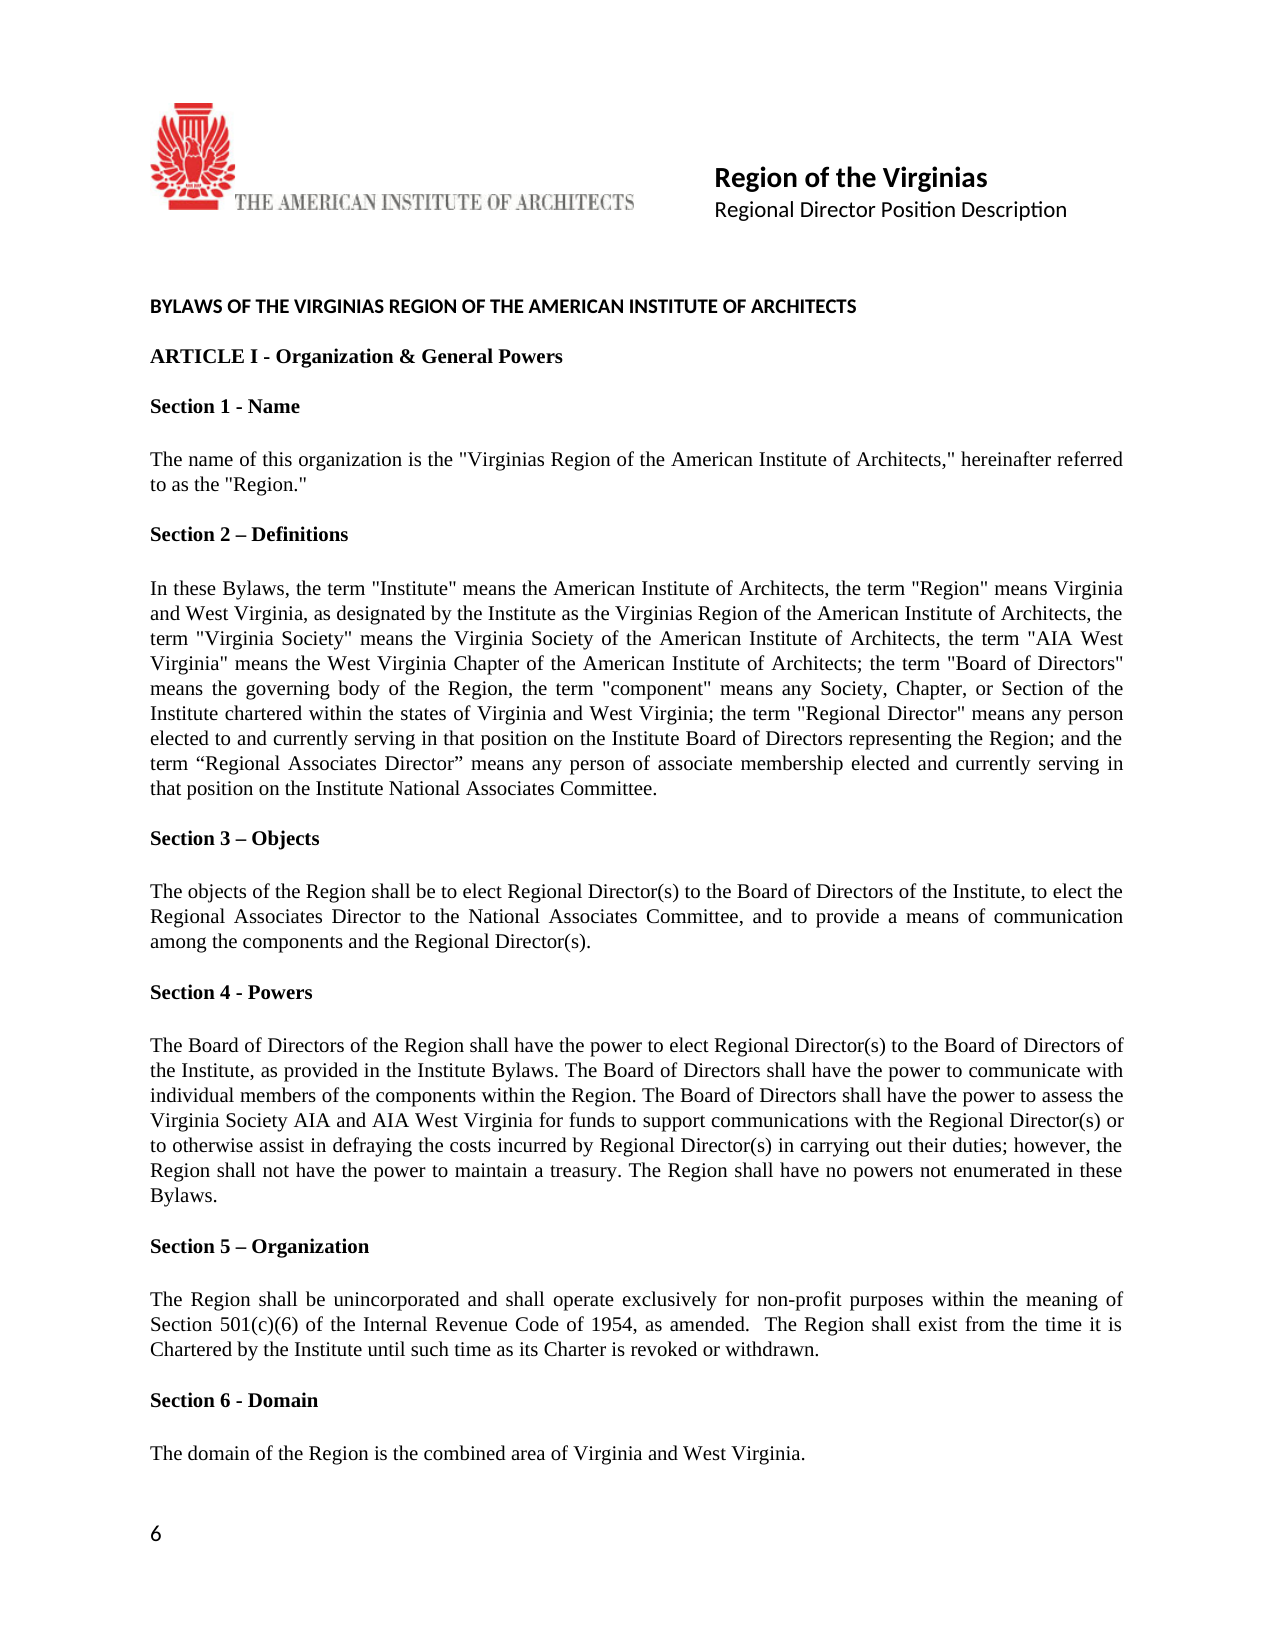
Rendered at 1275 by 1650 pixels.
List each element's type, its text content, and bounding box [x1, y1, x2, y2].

picture [150, 103, 634, 210]
text Section 2 – Definitions [150, 522, 1125, 546]
text The domain of the Region is the combined area of Virginia and West Virginia. [150, 1440, 1125, 1465]
text Section 1 - Name [150, 393, 1125, 418]
text Section 4 - Powers [150, 979, 1125, 1004]
text In these Bylaws, the term "Institute" means the American Institute of Architects, the term "Region" means Virginia and West Virginia, as designated by the Institute as the Virginias Region of the American Institute of Architects, the term "Virginia Society" means the Virginia Society of the American Institute of Architects, the term "AIA West Virginia" means the West Virginia Chapter of the American Institute of Architects; the term "Board of Directors" means the governing body of the Region, the term "component" means any Society, Chapter, or Section of the Institute chartered within the states of Virginia and West Virginia; the term "Regional Director" means any person elected to and currently serving in that position on the Institute Board of Directors representing the Region; and the term “Regional Associates Director” means any person of associate membership elected and currently serving in that position on the Institute National Associates Committee. [150, 574, 1125, 799]
text Section 6 - Domain [150, 1387, 1125, 1412]
text The name of this organization is the "Virginias Region of the American Institute of Architects," hereinafter referred to as the "Region." [150, 446, 1125, 496]
text The Region shall be unincorporated and shall operate exclusively for non-profit purposes within the meaning of Section 501(c)(6) of the Internal Revenue Code of 1954, as amended. The Region shall exist from the time it is Chartered by the Institute until such time as its Charter is revoked or withdrawn. [150, 1286, 1125, 1361]
text BYLAWS OF THE VIRGINIAS REGION OF THE AMERICAN INSTITUTE OF ARCHITECTS [150, 293, 1125, 319]
text The objects of the Region shall be to elect Regional Director(s) to the Board of Directors of the Institute, to elect the Regional Associates Director to the National Associates Committee, and to provide a means of communication among the components and the Regional Director(s). [150, 878, 1125, 953]
text The Board of Directors of the Region shall have the power to elect Regional Director(s) to the Board of Directors of the Institute, as provided in the Institute Bylaws. The Board of Directors shall have the power to communicate with individual members of the components within the Region. The Board of Directors shall have the power to assess the Virginia Society AIA and AIA West Virginia for funds to support communications with the Regional Director(s) or to otherwise assist in defraying the costs incurred by Regional Director(s) in carrying out their duties; however, the Region shall not have the power to maintain a treasury. The Region shall have no powers not enumerated in these Bylaws. [150, 1032, 1125, 1207]
text Section 5 – Organization [150, 1233, 1125, 1258]
text Section 3 – Objects [150, 825, 1125, 850]
text ARTICLE I - Organization & General Powers [150, 343, 1125, 368]
